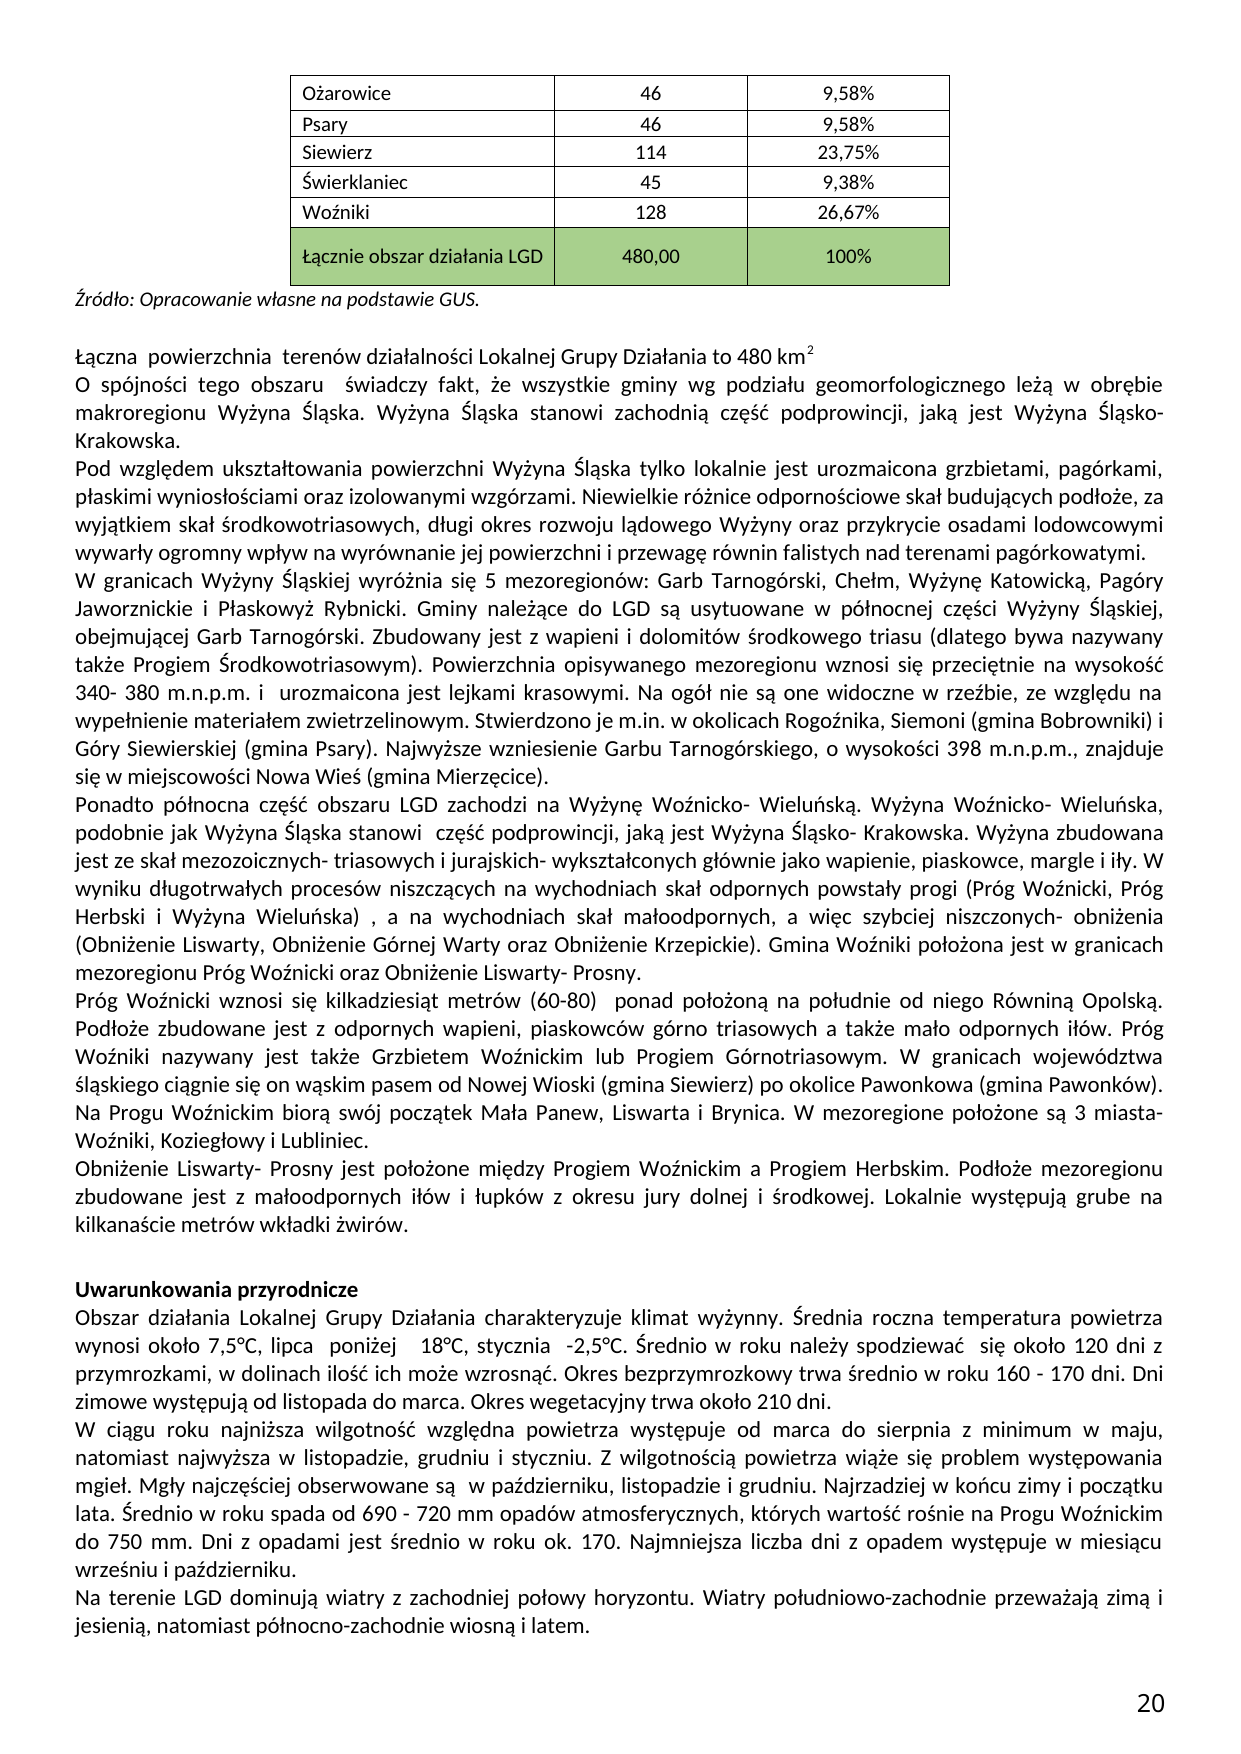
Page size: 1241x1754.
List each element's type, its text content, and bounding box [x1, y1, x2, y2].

table_cell Siewierz [291, 137, 554, 166]
table_cell 480,00 [555, 228, 747, 285]
subtitle Uwarunkowania przyrodnicze [75, 1275, 1165, 1303]
text W granicach Wyżyny Śląskiej wyróżnia się 5 mezoregionów: Garb Tarnogórski, Chełm, Wyżynę Katowicką, Pagóry Jaworznickie i Płaskowyż Rybnicki. Gminy należące do LGD są usytuowane w północnej części Wyżyny Śląskiej, obejmującej Garb Tarnogórski. Zbudowany jest z wapieni i dolomitów środkowego triasu (dlatego bywa nazywany także Progiem Środkowotriasowym). Powierzchnia opisywanego mezoregionu wznosi się przeciętnie na wysokość 340- 380 m.n.p.m. i urozmaicona jest lejkami krasowymi. Na ogół nie są one widoczne w rzeźbie, ze względu na wypełnienie materiałem zwietrzelinowym. Stwierdzono je m.in. w okolicach Rogoźnika, Siemoni (gmina Bobrowniki) i Góry Siewierskiej (gmina Psary). Najwyższe wzniesienie Garbu Tarnogórskiego, o wysokości 398 m.n.p.m., znajduje się w miejscowości Nowa Wieś (gmina Mierzęcice). [75, 566, 1165, 790]
table_cell Woźniki [291, 198, 554, 227]
table_cell 128 [555, 198, 747, 227]
text Próg Woźnicki wznosi się kilkadziesiąt metrów (60-80) ponad położoną na południe od niego Równiną Opolską. Podłoże zbudowane jest z odpornych wapieni, piaskowców górno triasowych a także mało odpornych iłów. Próg Woźniki nazywany jest także Grzbietem Woźnickim lub Progiem Górnotriasowym. W granicach województwa śląskiego ciągnie się on wąskim pasem od Nowej Wioski (gmina Siewierz) po okolice Pawonkowa (gmina Pawonków). Na Progu Woźnickim biorą swój początek Mała Panew, Liswarta i Brynica. W mezoregione położone są 3 miasta- Woźniki, Koziegłowy i Lubliniec. [75, 986, 1165, 1154]
table_cell Łącznie obszar działania LGD [291, 228, 554, 285]
table_cell 9,58% [748, 76, 949, 110]
text Na terenie LGD dominują wiatry z zachodniej połowy horyzontu. Wiatry południowo-zachodnie przeważają zimą i jesienią, natomiast północno-zachodnie wiosną i latem. [75, 1583, 1165, 1639]
table_cell 26,67% [748, 198, 949, 227]
table_cell 45 [555, 167, 747, 197]
text W ciągu roku najniższa wilgotność względna powietrza występuje od marca do sierpnia z minimum w maju, natomiast najwyższa w listopadzie, grudniu i styczniu. Z wilgotnością powietrza wiąże się problem występowania mgieł. Mgły najczęściej obserwowane są w październiku, listopadzie i grudniu. Najrzadziej w końcu zimy i początku lata. Średnio w roku spada od 690 - opadów atmosferycznych, których wartość rośnie na Progu Woźnickim do . Dni z opadami jest średnio w roku ok. 170. Najmniejsza liczba dni z opadem występuje w miesiącu wrześniu i październiku. [75, 1415, 1165, 1583]
table_cell 9,38% [748, 167, 949, 197]
text Obszar działania Lokalnej Grupy Działania charakteryzuje klimat wyżynny. Średnia roczna temperatura powietrza wynosi około 7,5°C, lipca poniżej , stycznia -2,5°C. Średnio w roku należy spodziewać się około 120 dni z przymrozkami, w dolinach ilość ich może wzrosnąć. Okres bezprzymrozkowy trwa średnio w roku 160 - 170 dni. Dni zimowe występują od listopada do marca. Okres wegetacyjny trwa około 210 dni. [75, 1303, 1165, 1415]
text Ponadto północna część obszaru LGD zachodzi na Wyżynę Woźnicko- Wieluńską. Wyżyna Woźnicko- Wieluńska, podobnie jak Wyżyna Śląska stanowi część podprowincji, jaką jest Wyżyna Śląsko- Krakowska. Wyżyna zbudowana jest ze skał mezozoicznych- triasowych i jurajskich- wykształconych głównie jako wapienie, piaskowce, margle i iły. W wyniku długotrwałych procesów niszczących na wychodniach skał odpornych powstały progi (Próg Woźnicki, Próg Herbski i Wyżyna Wieluńska) , a na wychodniach skał małoodpornych, a więc szybciej niszczonych- obniżenia (Obniżenie Liswarty, Obniżenie Górnej Warty oraz Obniżenie Krzepickie). Gmina Woźniki położona jest w granicach mezoregionu Próg Woźnicki oraz Obniżenie Liswarty- Prosny. [75, 790, 1165, 986]
table_cell Świerklaniec [291, 167, 554, 197]
table_cell Ożarowice [291, 76, 554, 110]
text Łączna powierzchnia terenów działalności Lokalnej Grupy Działania to 480 km2 [75, 342, 1165, 370]
text Pod względem ukształtowania powierzchni Wyżyna Śląska tylko lokalnie jest urozmaicona grzbietami, pagórkami, płaskimi wyniosłościami oraz izolowanymi wzgórzami. Niewielkie różnice odpornościowe skał budujących podłoże, za wyjątkiem skał środkowotriasowych, długi okres rozwoju lądowego Wyżyny oraz przykrycie osadami lodowcowymi wywarły ogromny wpływ na wyrównanie jej powierzchni i przewagę równin falistych nad terenami pagórkowatymi. [75, 454, 1165, 566]
table_cell 114 [555, 137, 747, 166]
table_cell 46 [555, 76, 747, 110]
table_cell 100% [748, 228, 949, 285]
text Źródło: Opracowanie własne na podstawie GUS. [75, 286, 1165, 311]
text Obniżenie Liswarty- Prosny jest położone między Progiem Woźnickim a Progiem Herbskim. Podłoże mezoregionu zbudowane jest z małoodpornych iłów i łupków z okresu jury dolnej i środkowej. Lokalnie występują grube na kilkanaście metrów wkładki żwirów. [75, 1154, 1165, 1238]
table_cell 23,75% [748, 137, 949, 166]
text O spójności tego obszaru świadczy fakt, że wszystkie gminy wg podziału geomorfologicznego leżą w obrębie makroregionu Wyżyna Śląska. Wyżyna Śląska stanowi zachodnią część podprowincji, jaką jest Wyżyna Śląsko- Krakowska. [75, 370, 1165, 454]
